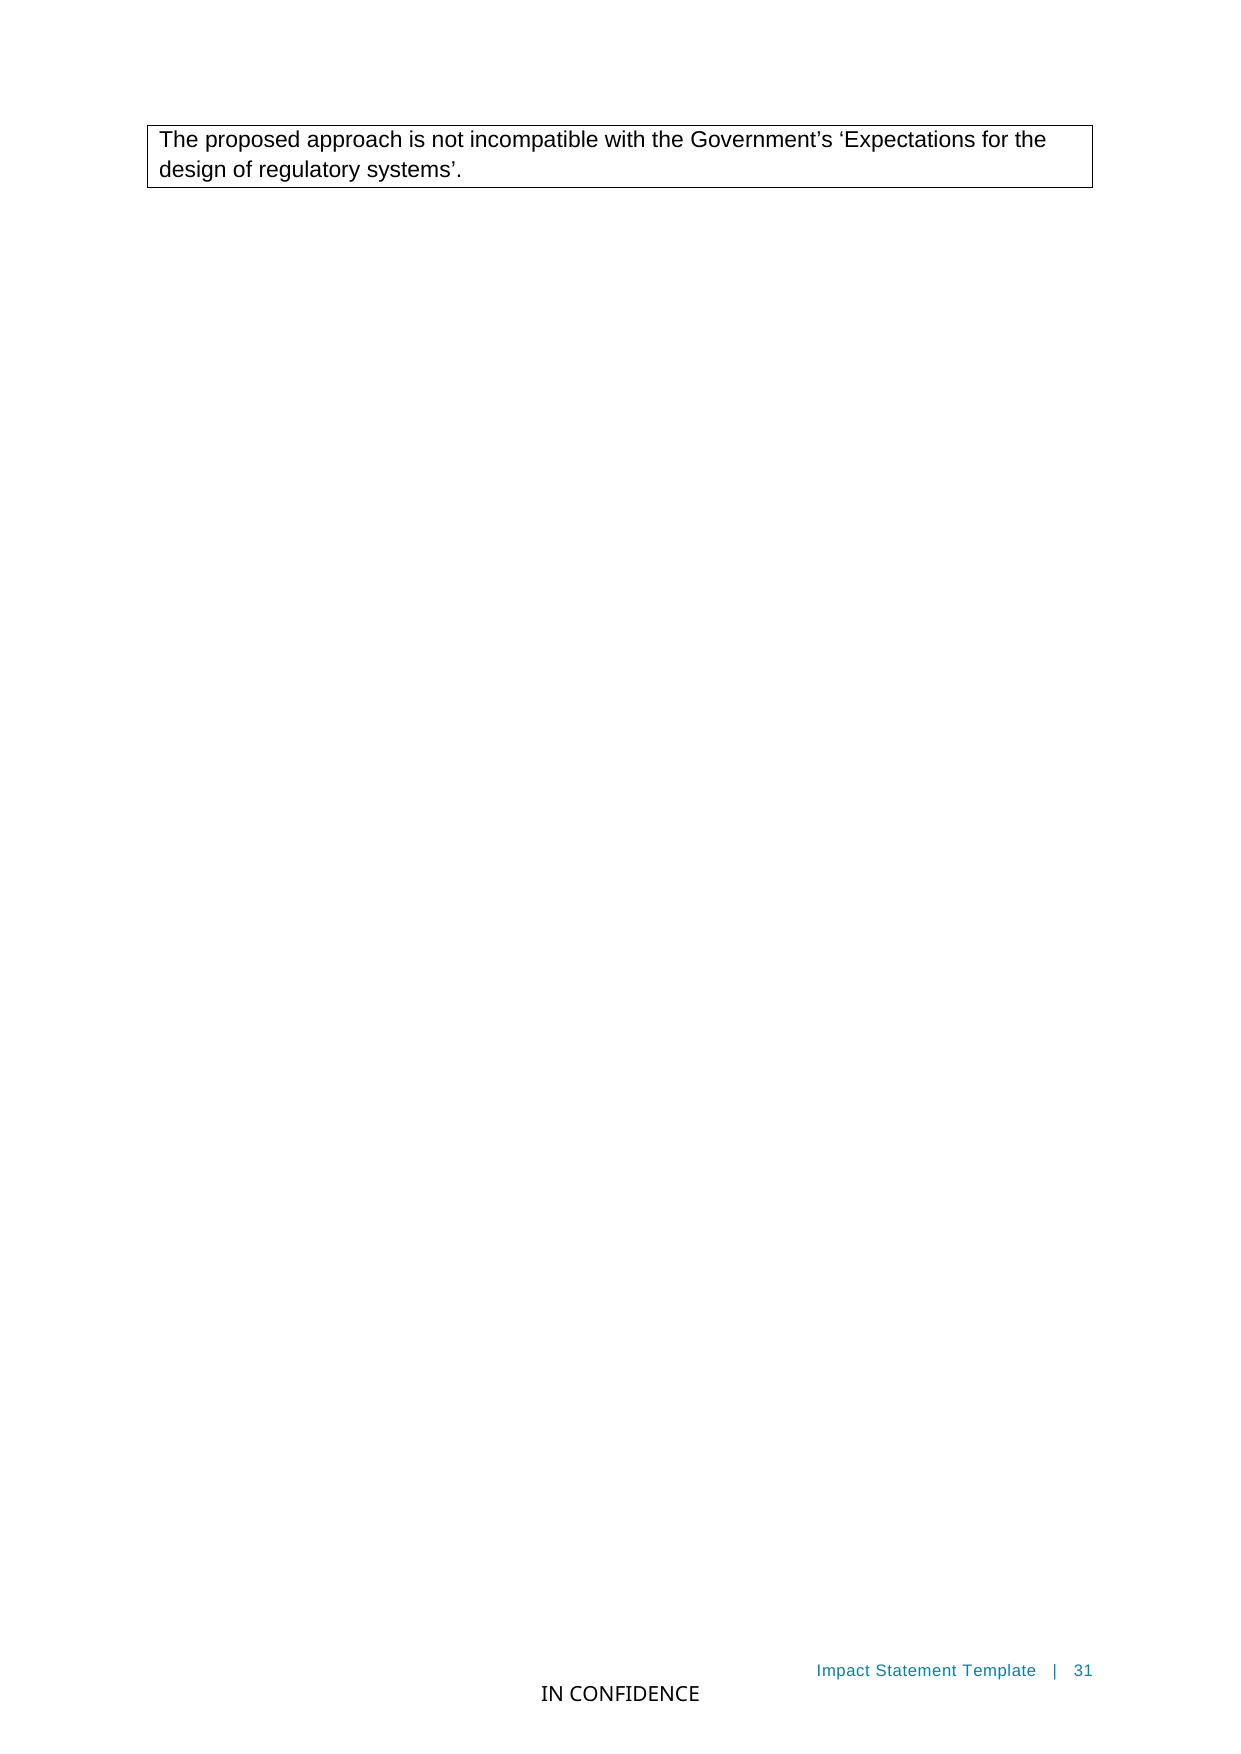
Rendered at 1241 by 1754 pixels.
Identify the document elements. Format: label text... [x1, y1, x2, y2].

table_cell The proposed approach is not incompatible with the Government’s ‘Expectations for the design of regulatory systems’. [148, 126, 1092, 187]
